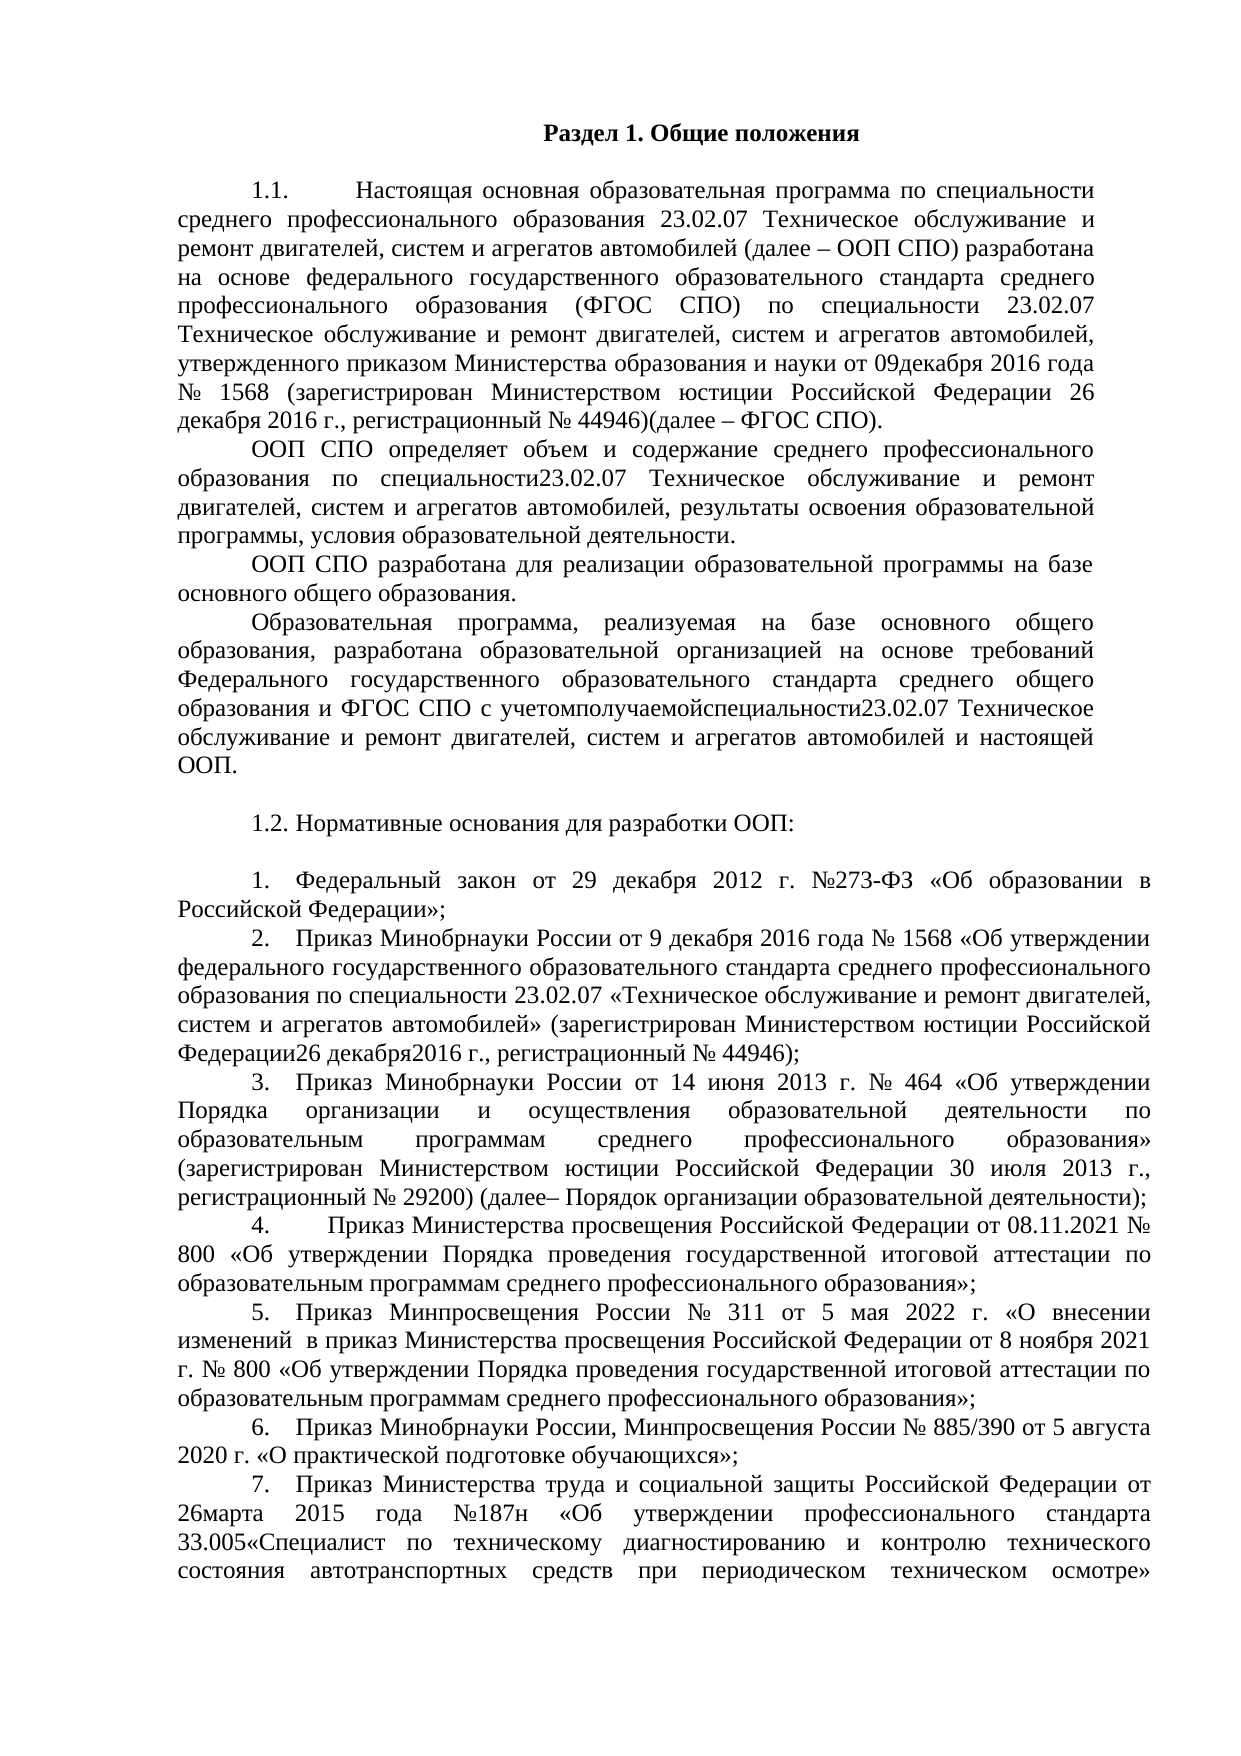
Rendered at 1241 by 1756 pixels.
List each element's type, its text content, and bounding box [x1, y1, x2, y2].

text Образовательная программа, реализуемая на базе основного общего образования, разработана образовательной организацией на основе требований Федерального государственного образовательного стандарта среднего общего образования и ФГОС СПО с учетомполучаемойспециальности23.02.07 Техническое обслуживание и ремонт двигателей, систем и агрегатов автомобилей и настоящей ООП. [177, 607, 1094, 779]
list Приказ Минобрнауки России от 14 июня 2013 г. № 464 «Об утверждении Порядка организации и осуществления образовательной деятельности по образовательным программам среднего профессионального образования» (зарегистрирован Министерством юстиции Российской Федерации 30 июля 2013 г., регистрационный № 29200) (далее– Порядок организации образовательной деятельности); [177, 1067, 1152, 1211]
text ООП СПО разработана для реализации образовательной программы на базе основного общего образования. [177, 549, 1094, 607]
list Приказ Минпросвещения России № 311 от 5 мая 2022 г. «О внесении изменений в приказ Министерства просвещения Российской Федерации от 8 ноября 2021 г. № 800 «Об утверждении Порядка проведения государственной итоговой аттестации по образовательным программам среднего профессионального образования»; [177, 1297, 1152, 1412]
list Приказ Минобрнауки России, Минпросвещения России № 885/390 от 5 августа 2020 г. «О практической подготовке обучающихся»; [177, 1412, 1152, 1469]
list Нормативные основания для разработки ООП: [177, 808, 1152, 837]
list Настоящая основная образовательная программа по специальности среднего профессионального образования 23.02.07 Техническое обслуживание и ремонт двигателей, систем и агрегатов автомобилей (далее – ООП СПО) разработана на основе федерального государственного образовательного стандарта среднего профессионального образования (ФГОС СПО) по специальности 23.02.07 Техническое обслуживание и ремонт двигателей, систем и агрегатов автомобилей, утвержденного приказом Министерства образования и науки от 09декабря 2016 года № 1568 (зарегистрирован Министерством юстиции Российской Федерации 26 декабря 2016 г., регистрационный № 44946)(далее – ФГОС СПО). [177, 176, 1095, 434]
list Приказ Минобрнауки России от 9 декабря 2016 года № 1568 «Об утверждении федерального государственного образовательного стандарта среднего профессионального образования по специальности 23.02.07 «Техническое обслуживание и ремонт двигателей, систем и агрегатов автомобилей» (зарегистрирован Министерством юстиции Российской Федерации26 декабря2016 г., регистрационный № 44946); [177, 923, 1152, 1067]
subtitle Раздел 1. Общие положения [177, 118, 1152, 147]
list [177, 1469, 1152, 1584]
list Приказ Министерства просвещения Российской Федерации от 08.11.2021 № 800 «Об утверждении Порядка проведения государственной итоговой аттестации по образовательным программам среднего профессионального образования»; [177, 1211, 1152, 1297]
list Федеральный закон от 29 декабря 2012 г. №273-ФЗ «Об образовании в Российской Федерации»; [177, 866, 1152, 923]
text ООП СПО определяет объем и содержание среднего профессионального образования по специальности23.02.07 Техническое обслуживание и ремонт двигателей, систем и агрегатов автомобилей, результаты освоения образовательной программы, условия образовательной деятельности. [177, 434, 1095, 549]
